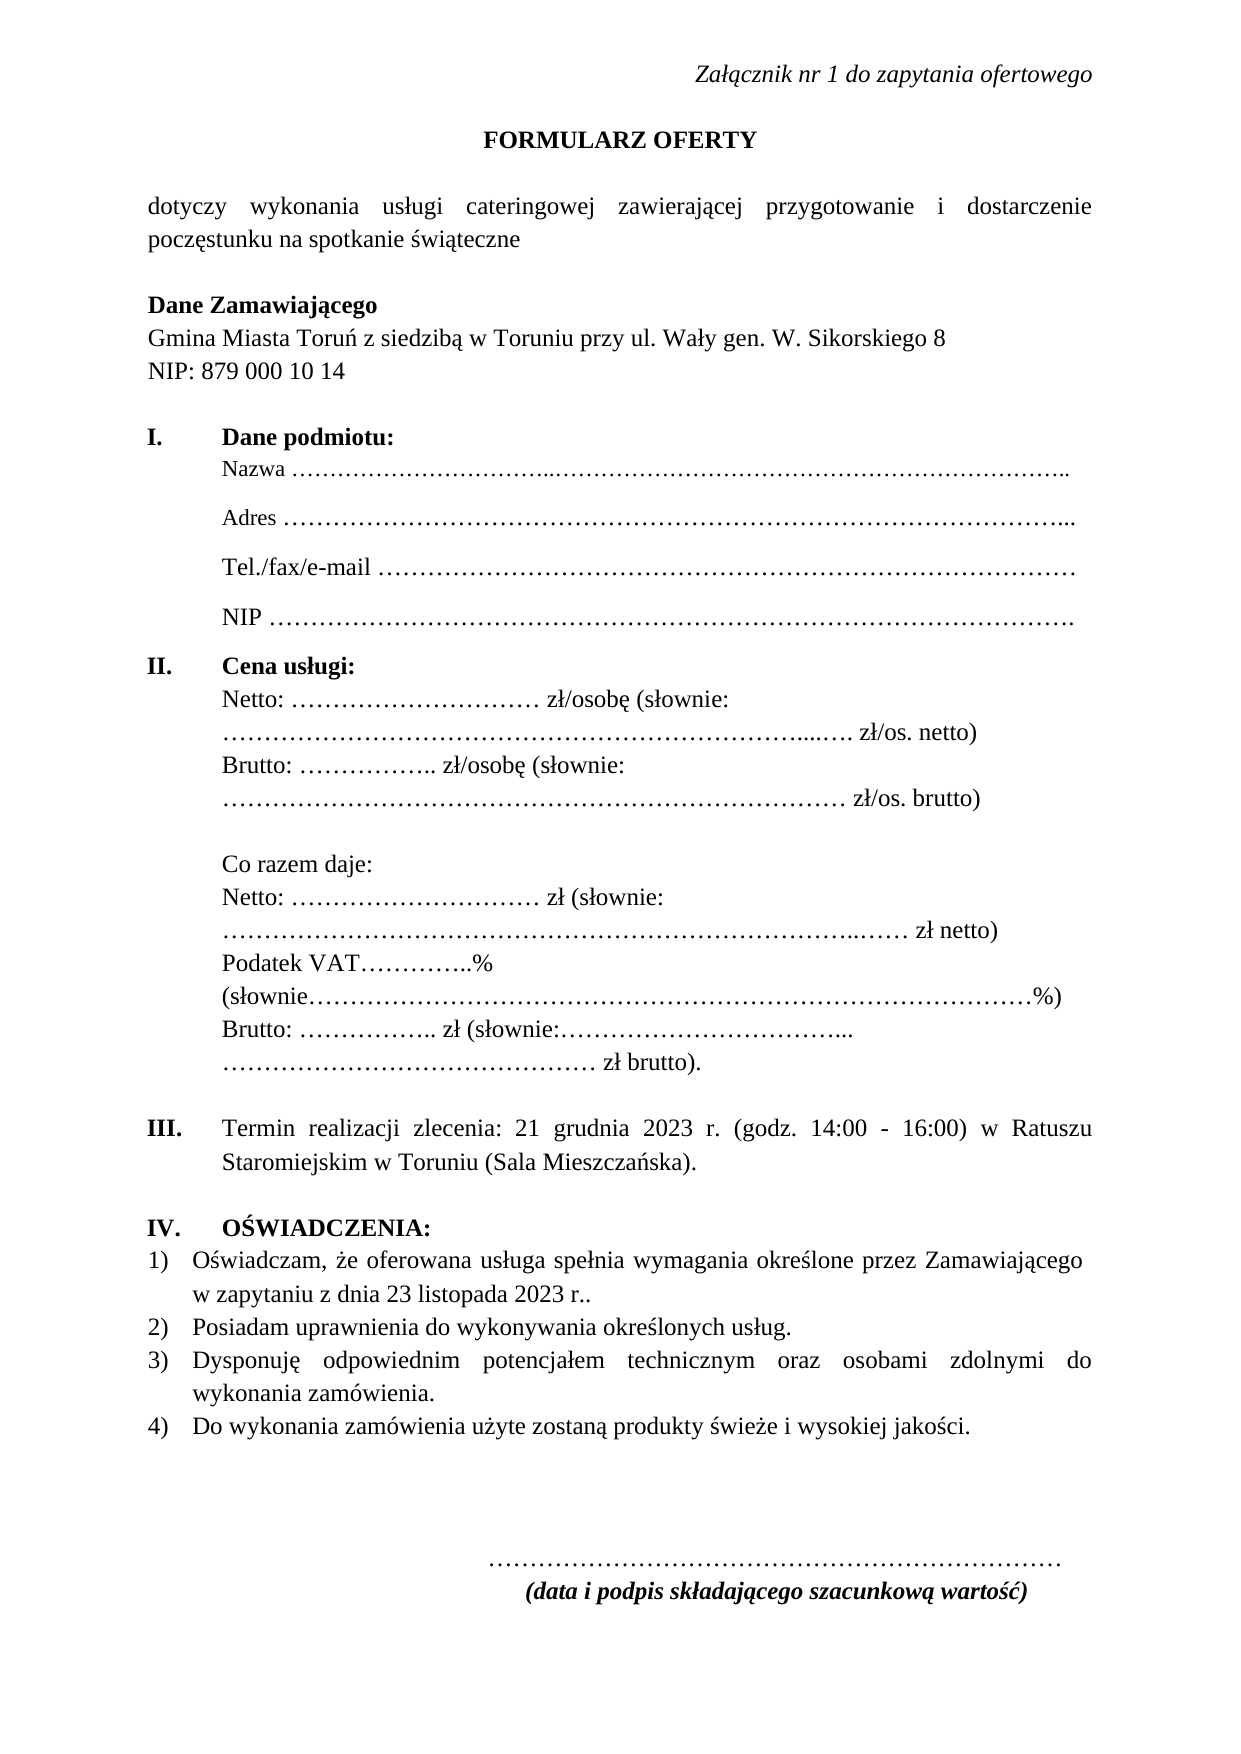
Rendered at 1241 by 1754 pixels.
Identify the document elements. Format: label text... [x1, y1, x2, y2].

list Termin realizacji zlecenia: 21 grudnia 2023 r. (godz. 14:00 - 16:00) w Ratuszu Staromiejskim w Toruniu (Sala Mieszczańska). [147, 1113, 1092, 1175]
text Tel./fax/e-mail ………………………………………………………………………… [222, 552, 1092, 581]
text dotyczy wykonania usługi cateringowej zawierającej przygotowanie i dostarczenie poczęstunku na spotkanie świąteczne [148, 191, 1092, 253]
text Nazwa ……………………………..………………………………………………………….. [222, 455, 1092, 482]
list Do wykonania zamówienia użyte zostaną produkty świeże i wysokiej jakości. [148, 1411, 1092, 1439]
list OŚWIADCZENIA: [147, 1213, 1092, 1241]
list Cena usługi: [147, 651, 1092, 680]
list Brutto: …………….. zł/osobę (słownie:………………………………………………………………… zł/os. brutto) [222, 750, 1092, 812]
text (data i podpis składającego szacunkową wartość) [487, 1576, 1092, 1604]
list Posiadam uprawnienia do wykonywania określonych usług. [148, 1312, 1092, 1340]
list Netto: ………………………… zł/osobę (słownie:……………………………………………………………....…. zł/os. netto) [222, 684, 1092, 746]
text Podatek VAT…………..% (słownie……………………………………………………………………………%) [222, 948, 1092, 1010]
list Oświadczam, że oferowana usługa spełnia wymagania określone przez Zamawiającego w zapytaniu z dnia 23 listopada 2023 r.. [148, 1246, 1092, 1307]
text Netto: ………………………… zł (słownie:…………………………………………………………………..…… zł netto) [222, 882, 1092, 944]
list Dane podmiotu: [147, 422, 1092, 451]
text Dane Zamawiającego [148, 290, 1092, 319]
text Adres …………………………………………………………………………………... [222, 502, 1092, 531]
list Gmina Miasta Toruń z siedzibą w Toruniu przy ul. Wały gen. W. Sikorskiego 8 [148, 323, 1092, 352]
text FORMULARZ OFERTY [148, 92, 1092, 154]
text Załącznik nr 1 do zapytania ofertowego [148, 59, 1092, 88]
list Dysponuję odpowiednim potencjałem technicznym oraz osobami zdolnymi do wykonania zamówienia. [148, 1345, 1092, 1406]
text Brutto: …………….. zł (słownie:……………………………...……………………………………… zł brutto). [222, 1014, 1092, 1076]
list Co razem daje: [222, 849, 1092, 878]
text NIP ……………………………………………………………………………………. [222, 602, 1092, 630]
list NIP: 879 000 10 14 [148, 356, 1092, 385]
list …………………………………………………………… [487, 1543, 1092, 1572]
